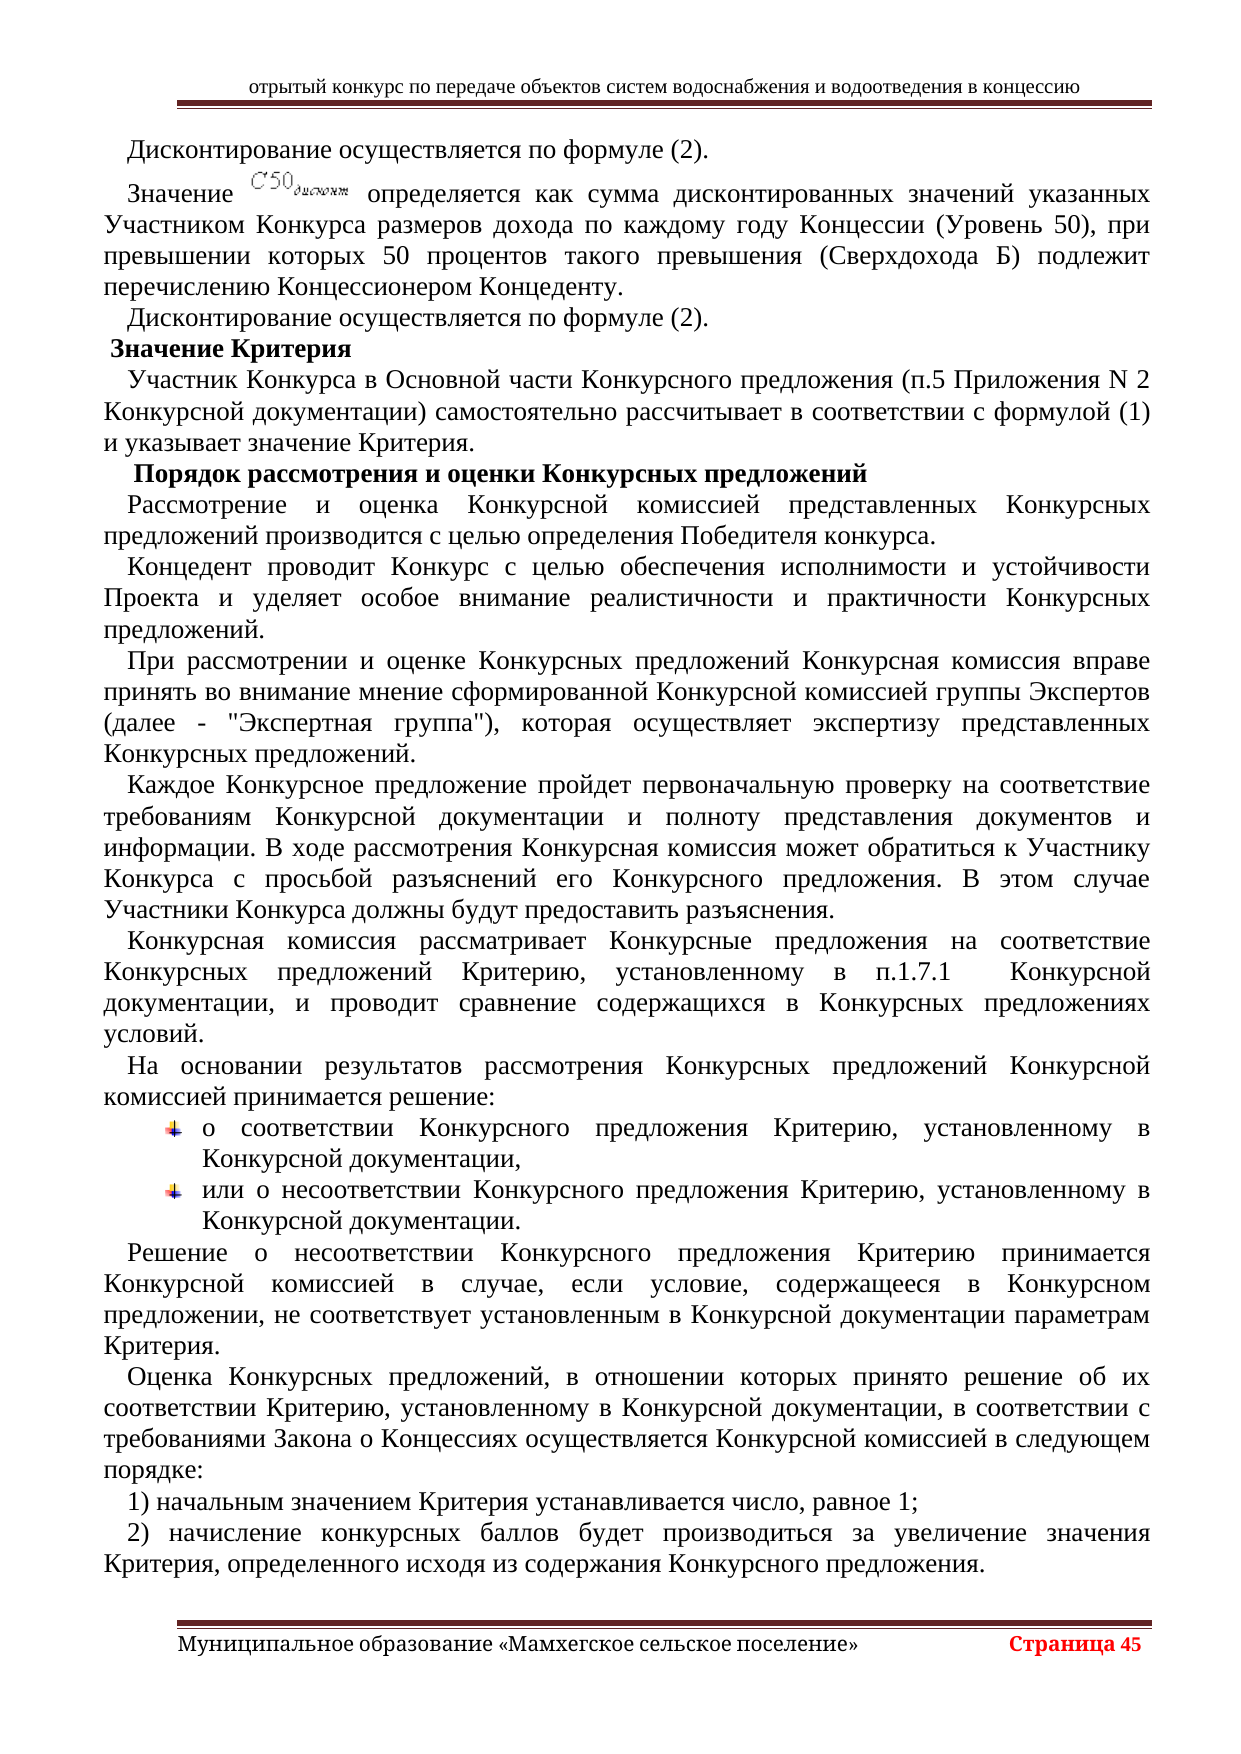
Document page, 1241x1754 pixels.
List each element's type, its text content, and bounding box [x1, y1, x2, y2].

text Порядок рассмотрения и оценки Конкурсных предложений [103, 457, 1152, 488]
text Дисконтирование осуществляется по формуле (2). [103, 133, 1152, 164]
text Дисконтирование осуществляется по формуле (2). [103, 301, 1152, 332]
text Решение о несоответствии Конкурсного предложения Критерию принимается Конкурсной комиссией в случае, если условие, содержащееся в Конкурсном предложении, не соответствует установленным в Конкурсной документации параметрам Критерия. [103, 1236, 1152, 1360]
list или о несоответствии Конкурсного предложения Критерию, установленному в Конкурсной документации. [164, 1173, 1152, 1236]
text Каждое Конкурсное предложение пройдет первоначальную проверку на соответствие требованиям Конкурсной документации и полноту представления документов и информации. В ходе рассмотрения Конкурсная комиссия может обратиться к Участнику Конкурса с просьбой разъяснений его Конкурсного предложения. В этом случае Участники Конкурса должны будут предоставить разъяснения. [103, 768, 1152, 924]
text Оценка Конкурсных предложений, в отношении которых принято решение об их соответствии Критерию, установленному в Конкурсной документации, в соответствии с требованиями Закона о Концессиях осуществляется Конкурсной комиссией в следующем порядке: [103, 1360, 1152, 1485]
text Значение определяется как сумма дисконтированных значений указанных Участником Конкурса размеров дохода по каждому году Концессии (Уровень 50), при превышении которых 50 процентов такого превышения (Сверхдохода Б) подлежит перечислению Концессионером Концеденту. [103, 164, 1152, 301]
text Концедент проводит Конкурс с целью обеспечения исполнимости и устойчивости Проекта и уделяет особое внимание реалистичности и практичности Конкурсных предложений. [103, 550, 1152, 644]
text 2) начисление конкурсных баллов будет производиться за увеличение значения Критерия, определенного исходя из содержания Конкурсного предложения. [103, 1516, 1152, 1578]
picture [165, 1119, 182, 1137]
text Конкурсная комиссия рассматривает Конкурсные предложения на соответствие Конкурсных предложений Критерию, установленному в п.1.7.1 Конкурсной документации, и проводит сравнение содержащихся в Конкурсных предложениях условий. [103, 924, 1152, 1049]
text 1) начальным значением Критерия устанавливается число, равное 1; [103, 1485, 1152, 1516]
text На основании результатов рассмотрения Конкурсных предложений Конкурсной комиссией принимается решение: [103, 1049, 1152, 1111]
picture [165, 1182, 182, 1199]
text Рассмотрение и оценка Конкурсной комиссией представленных Конкурсных предложений производится с целью определения Победителя конкурса. [103, 488, 1152, 550]
picture [247, 164, 353, 202]
text Значение Критерия [103, 332, 1152, 363]
text Участник Конкурса в Основной части Конкурсного предложения (п.5 Приложения N 2 Конкурсной документации) самостоятельно рассчитывает в соответствии с формулой (1) и указывает значение Критерия. [103, 363, 1152, 457]
list о соответствии Конкурсного предложения Критерию, установленному в Конкурсной документации, [164, 1111, 1152, 1173]
text При рассмотрении и оценке Конкурсных предложений Конкурсная комиссия вправе принять во внимание мнение сформированной Конкурсной комиссией группы Экспертов (далее - "Экспертная группа"), которая осуществляет экспертизу представленных Конкурсных предложений. [103, 644, 1152, 768]
